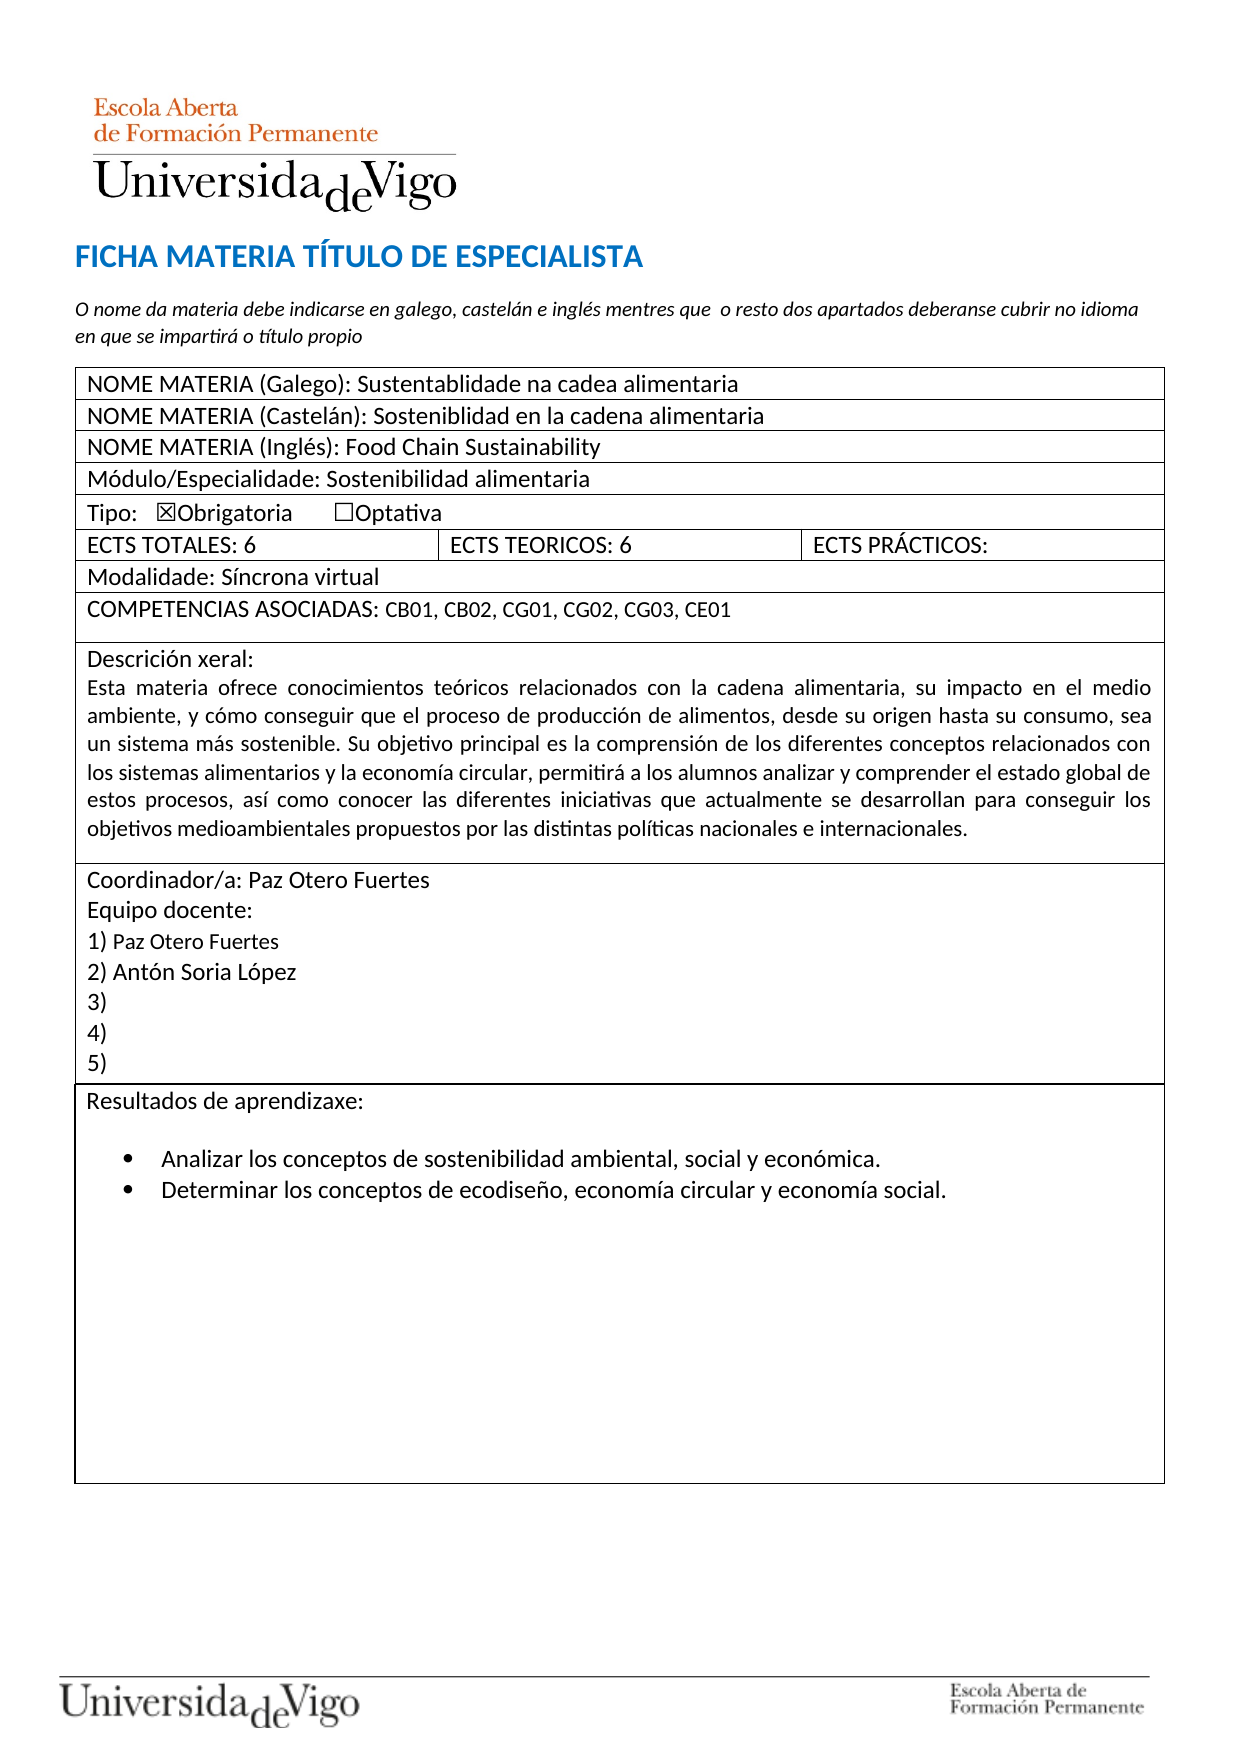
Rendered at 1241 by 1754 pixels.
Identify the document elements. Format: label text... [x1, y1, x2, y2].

table_cell ECTS TOTALES: 6 [76, 530, 438, 560]
text FICHA MATERIA TÍTULO DE ESPECIALISTA [75, 235, 1165, 276]
table_cell Módulo/Especialidade: Sostenibilidad alimentaria [76, 463, 1164, 493]
picture [75, 73, 473, 236]
table_cell NOME MATERIA (Castelán): Sosteniblidad en la cadena alimentaria [76, 400, 1164, 430]
table_cell Coordinador/a: Paz Otero Fuertes Equipo docente: 1) Paz Otero Fuertes 2) Antón Soria López 3) 4) 5) [76, 864, 1164, 1083]
table_cell ECTS TEORICOS: 6 [439, 530, 801, 560]
text O nome da materia debe indicarse en galego, castelán e inglés mentres que o resto dos apartados deberanse cubrir no idioma en que se impartirá o título propio [75, 296, 1165, 348]
table_cell Tipo: Obrigatoria Optativa [76, 495, 1164, 528]
table_cell ECTS PRÁCTICOS: [802, 530, 1164, 560]
table_header Resultados de aprendizaxe: [76, 1085, 1164, 1482]
table_cell NOME MATERIA (Inglés): Food Chain Sustainability [76, 431, 1164, 462]
table_cell COMPETENCIAS ASOCIADAS: CB01, CB02, CG01, CG02, CG03, CE01 [76, 593, 1164, 642]
table_header NOME MATERIA (Galego): Sustentablidade na cadea alimentaria [76, 368, 1164, 399]
table_cell Descrición xeral: [76, 643, 1164, 863]
table_cell Modalidade: [76, 561, 1164, 592]
